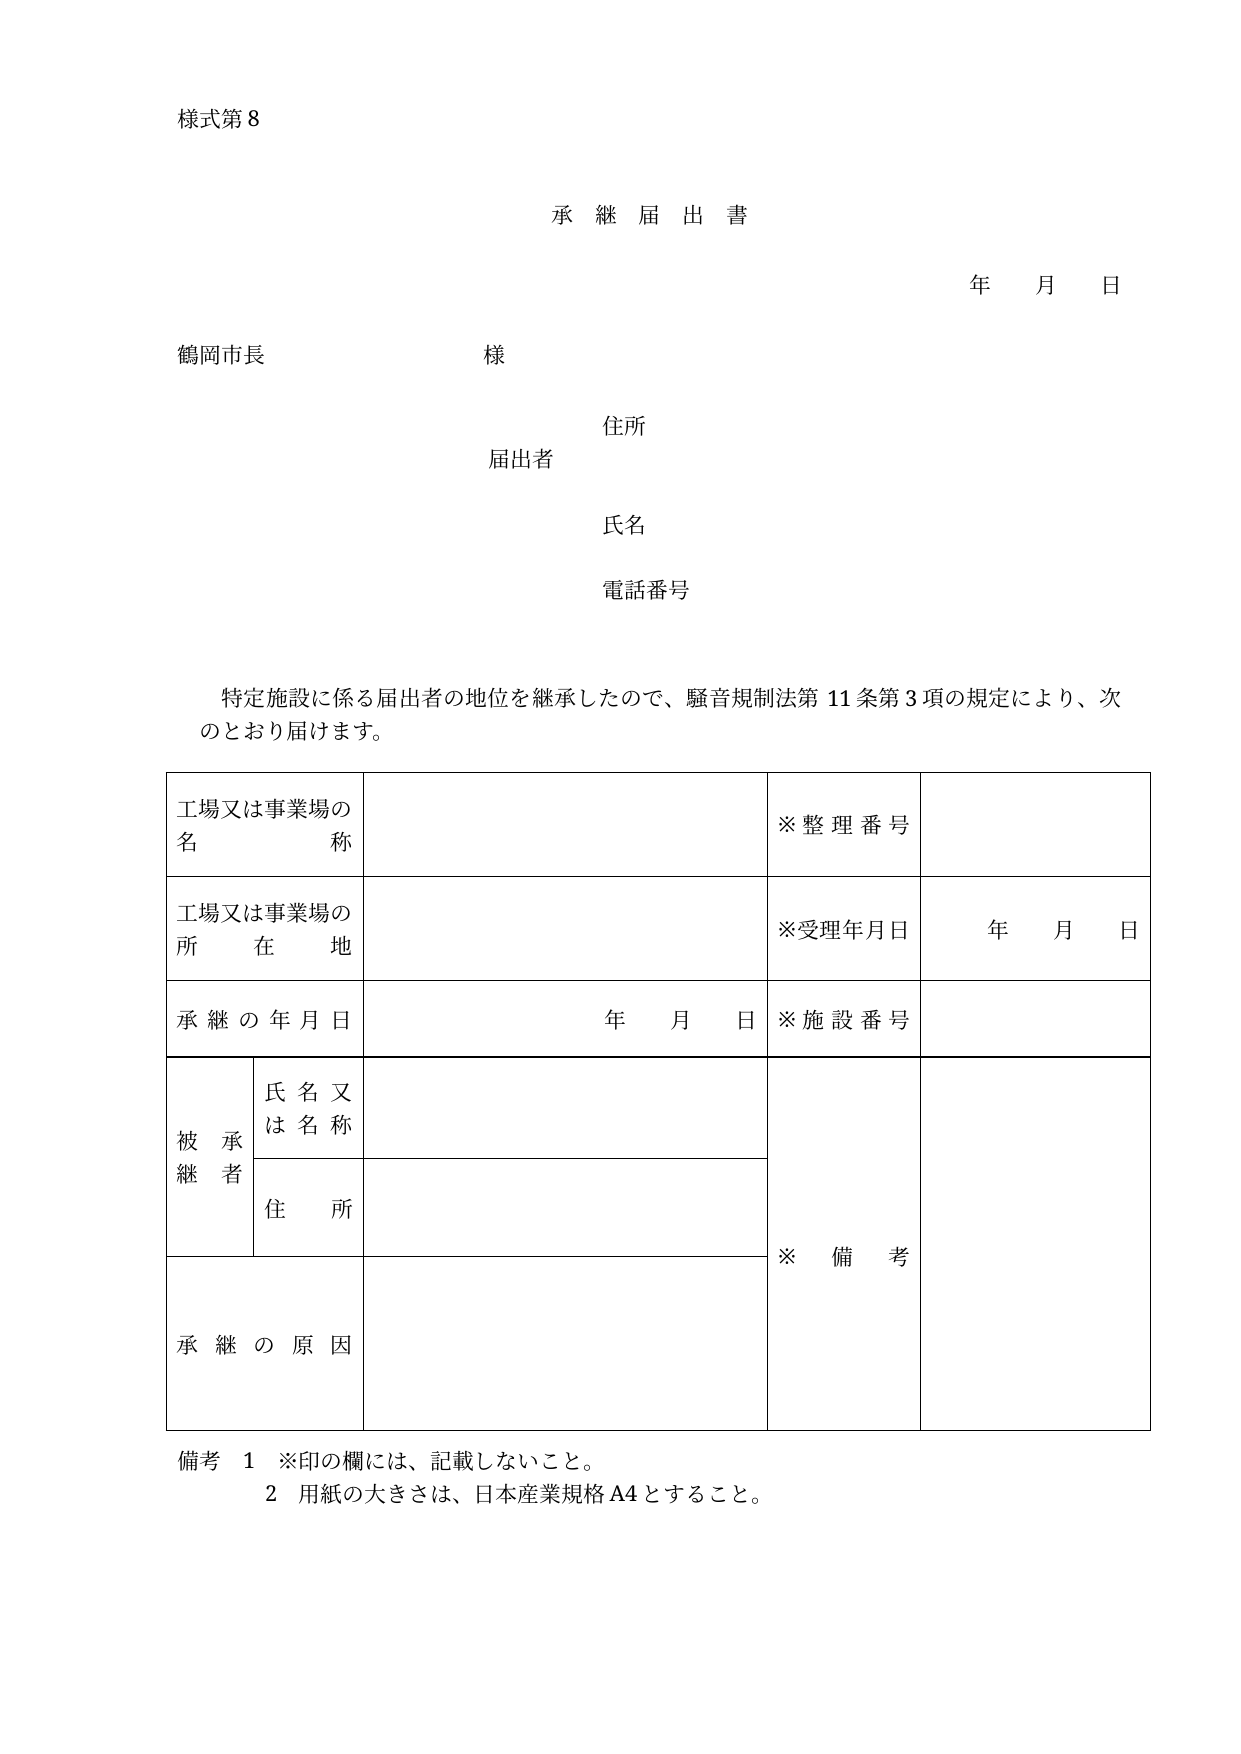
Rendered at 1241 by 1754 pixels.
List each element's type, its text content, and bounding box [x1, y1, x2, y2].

table_cell ※施設番号 [768, 981, 920, 1056]
table_header ※整理番号 [768, 773, 920, 876]
table_cell 氏名又 は名称 [254, 1058, 363, 1158]
table_cell 承継の原因 [167, 1257, 363, 1430]
text 特定施設に係る届出者の地位を継承したので、騒音規制法第11条第3項の規定により、次のとおり届けます。 [177, 681, 1122, 747]
table_cell 工場又は事業場の 所 在 地 [167, 877, 363, 980]
table_cell 承継の年月日 [167, 981, 363, 1056]
text 年 月 日 [177, 268, 1122, 301]
table_cell ※受理年月日 [768, 877, 920, 980]
table_cell [364, 1058, 767, 1158]
table_cell 住所 [254, 1159, 363, 1256]
table_cell 年 月 日 [364, 981, 767, 1056]
table_cell [921, 1058, 1150, 1430]
table_header 住所 氏名 電話番号 [592, 409, 1147, 606]
text 鶴岡市長 様 [177, 338, 1122, 371]
table_cell [364, 1159, 767, 1256]
table_cell [921, 981, 1150, 1056]
text 2 用紙の大きさは、日本産業規格A4とすること。 [177, 1477, 1122, 1509]
text 様式第8 [177, 102, 1122, 135]
table_header 工場又は事業場の 名 称 [167, 773, 363, 876]
table_cell ※備考 [768, 1058, 920, 1430]
table_cell 年 月 日 [921, 877, 1150, 980]
table_header 届出者 [188, 409, 592, 606]
table_cell 被承継者 [167, 1058, 253, 1256]
text 承継届出書 [177, 197, 1122, 230]
text 備考 1 ※印の欄には、記載しないこと。 [177, 1444, 1122, 1477]
table_cell [364, 877, 767, 980]
table_header [921, 773, 1150, 876]
table_header [364, 773, 767, 876]
table_cell [364, 1257, 767, 1430]
